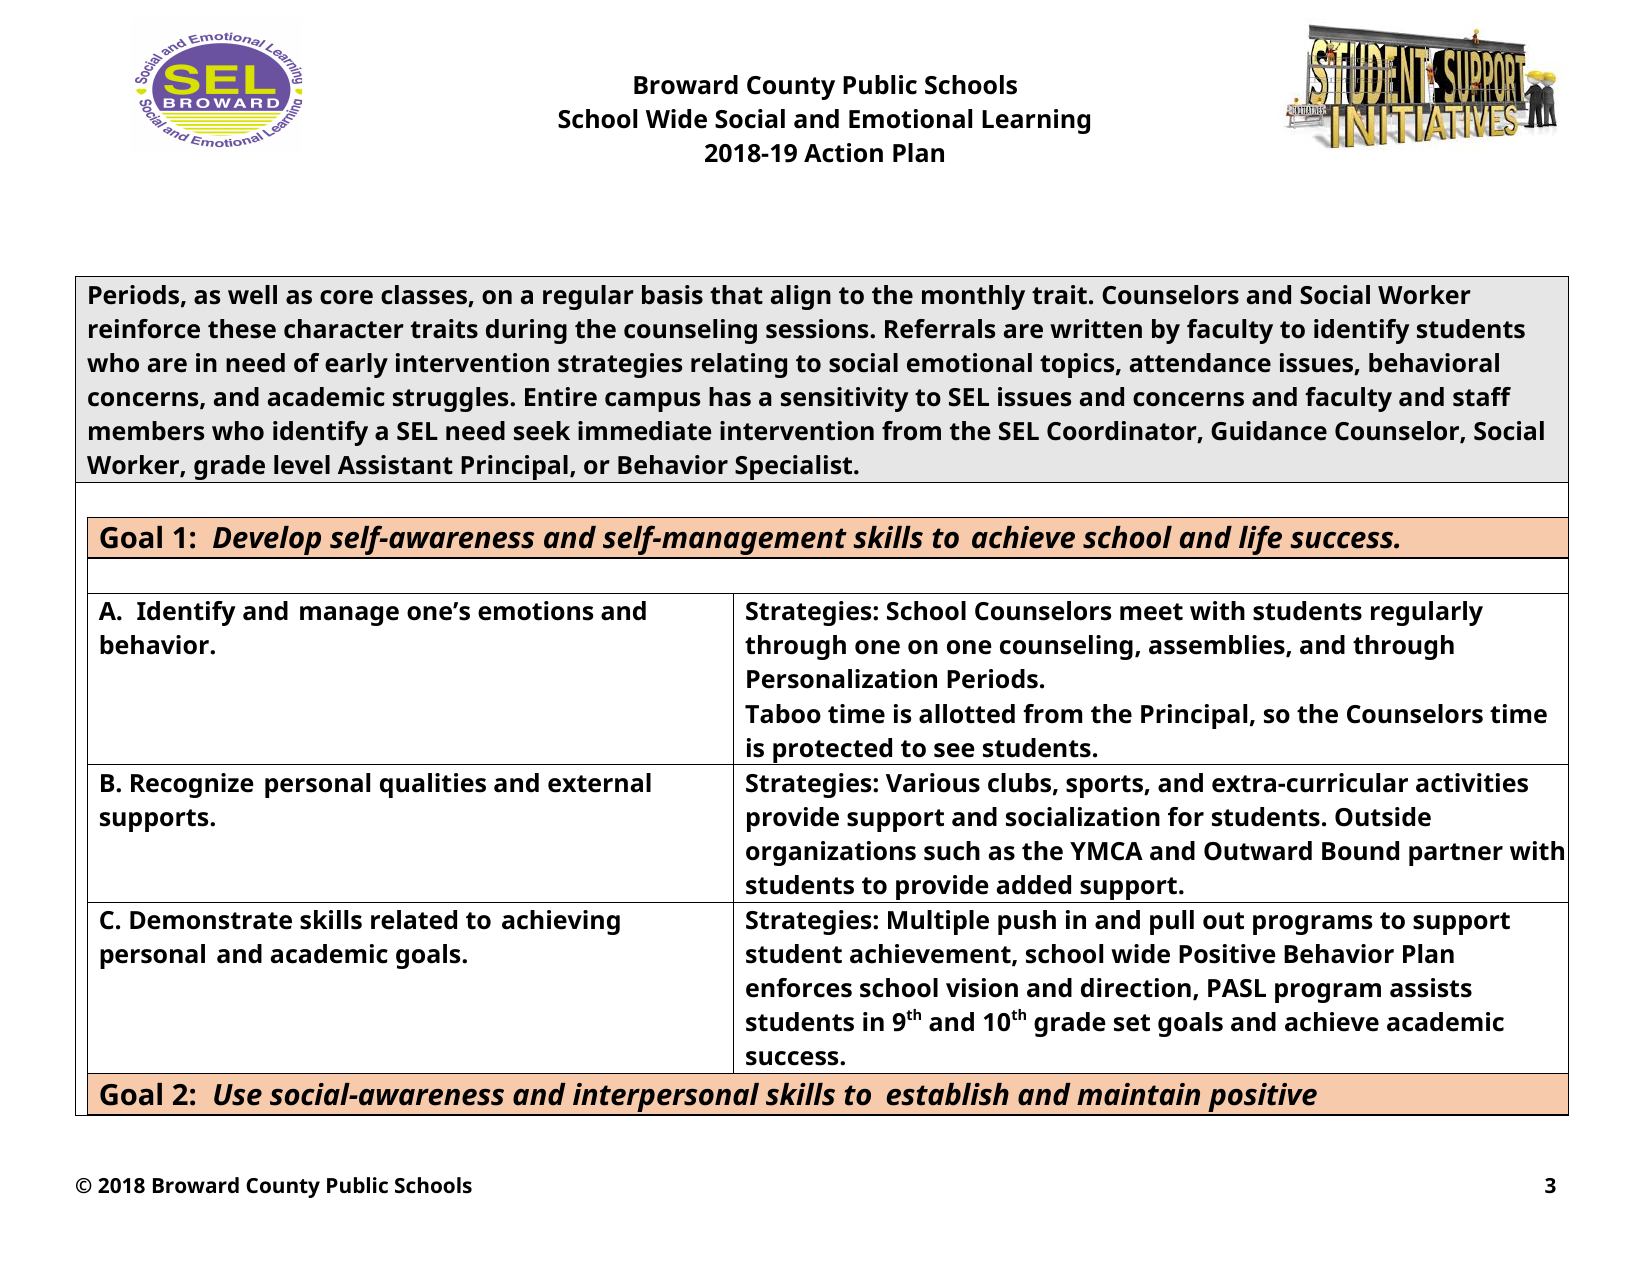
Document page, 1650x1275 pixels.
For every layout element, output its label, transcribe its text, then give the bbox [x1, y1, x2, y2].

table_cell [76, 483, 1568, 1115]
picture [131, 18, 302, 153]
picture [1275, 18, 1571, 152]
